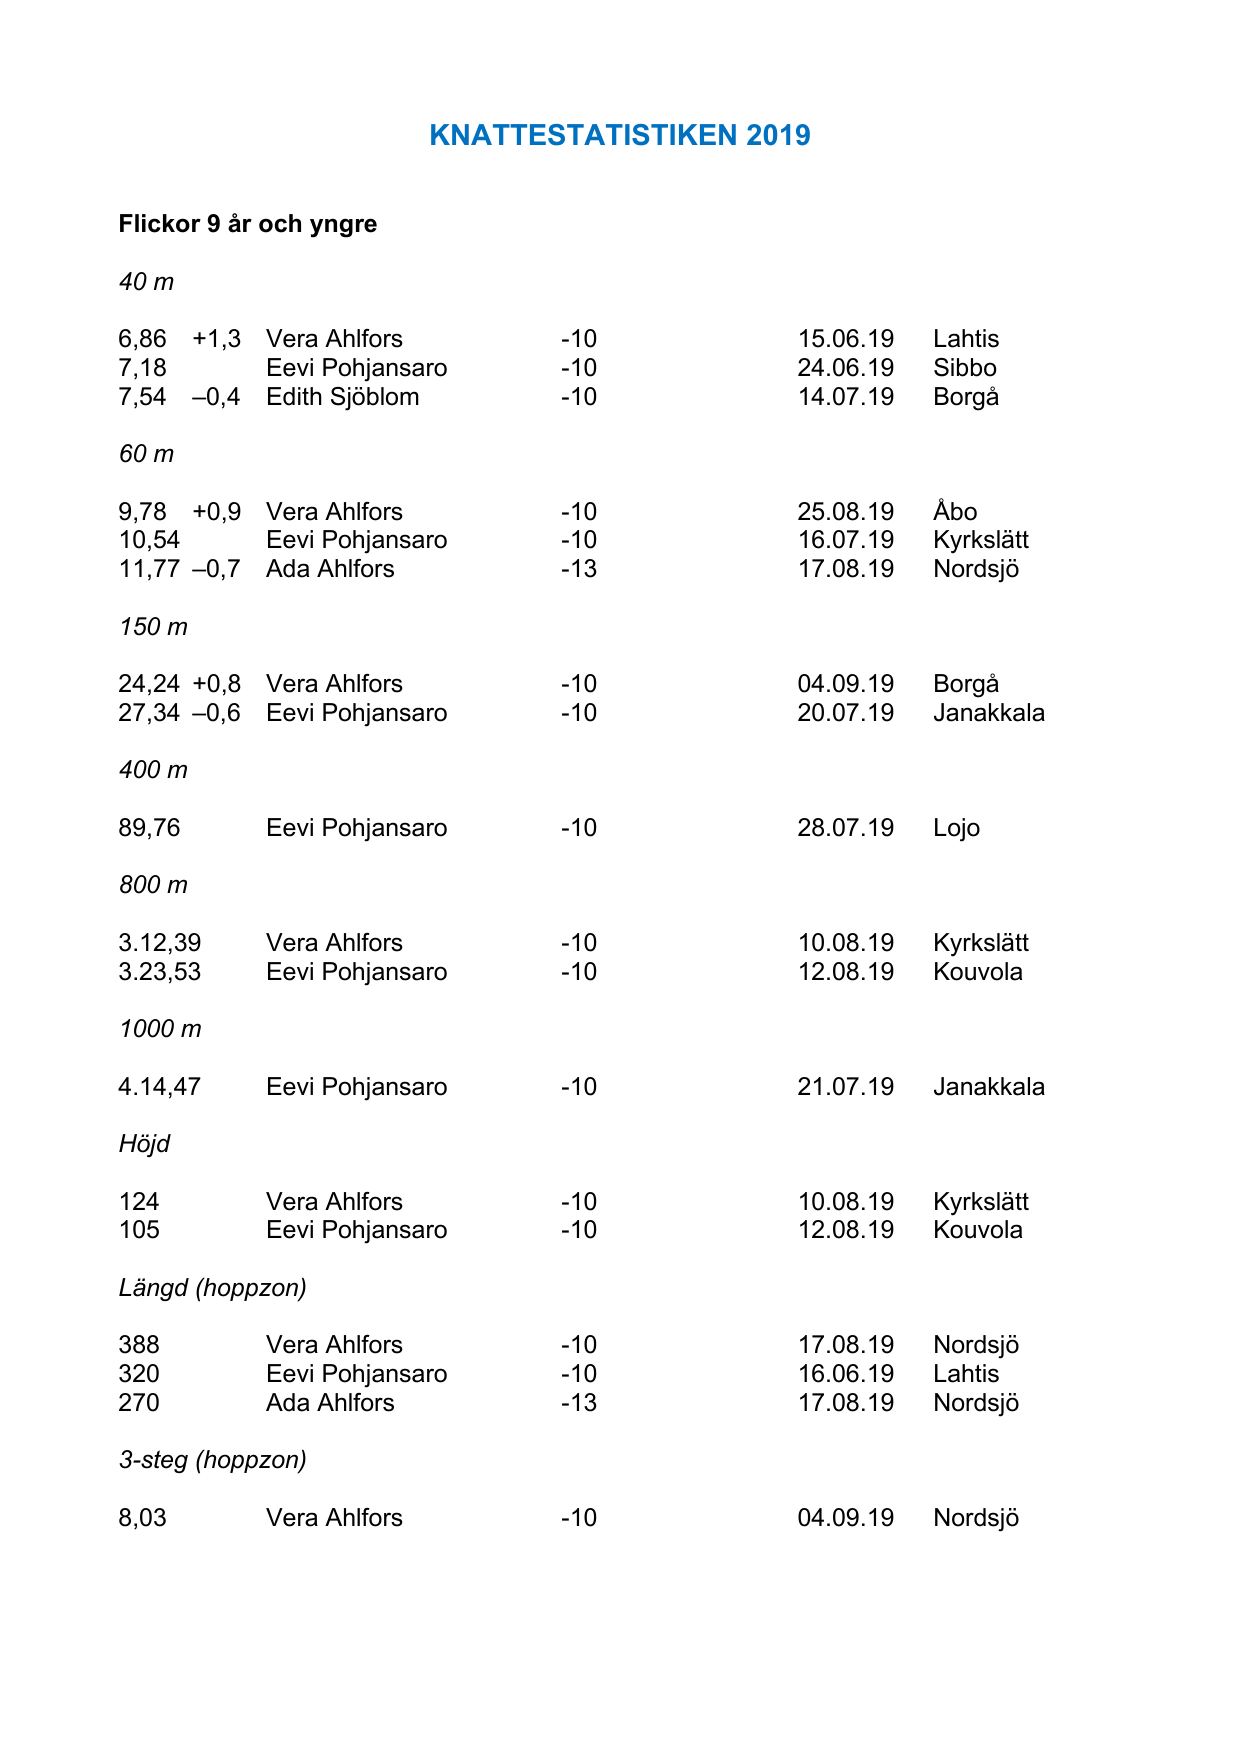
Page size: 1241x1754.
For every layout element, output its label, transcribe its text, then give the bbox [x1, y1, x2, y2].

text 27,34 –0,6 Eevi Pohjansaro -10 20.07.19 Janakkala [118, 698, 1122, 727]
text 124 Vera Ahlfors -10 10.08.19 Kyrkslätt [118, 1187, 1122, 1215]
text 150 m [118, 612, 1122, 640]
text Längd (hoppzon) [118, 1273, 1122, 1302]
text 9,78 +0,9 Vera Ahlfors -10 25.08.19 Åbo [118, 497, 1122, 525]
text 10,54 Eevi Pohjansaro -10 16.07.19 Kyrkslätt [118, 525, 1122, 554]
text 7,18 Eevi Pohjansaro -10 24.06.19 Sibbo [118, 353, 1122, 382]
text 8,03 Vera Ahlfors -10 04.09.19 Nordsjö [118, 1503, 1122, 1532]
text 3.12,39 Vera Ahlfors -10 10.08.19 Kyrkslätt [118, 928, 1122, 957]
text 388 Vera Ahlfors -10 17.08.19 Nordsjö [118, 1330, 1122, 1359]
text Höjd [118, 1129, 1122, 1158]
text 320 Eevi Pohjansaro -10 16.06.19 Lahtis [118, 1359, 1122, 1388]
text 4.14,47 Eevi Pohjansaro -10 21.07.19 Janakkala [118, 1072, 1122, 1100]
text 7,54 –0,4 Edith Sjöblom -10 14.07.19 Borgå [118, 382, 1122, 410]
text 800 m [118, 870, 1122, 899]
text 400 m [118, 755, 1122, 784]
text 270 Ada Ahlfors -13 17.08.19 Nordsjö [118, 1388, 1122, 1417]
text 105 Eevi Pohjansaro -10 12.08.19 Kouvola [118, 1215, 1122, 1244]
text 24,24 +0,8 Vera Ahlfors -10 04.09.19 Borgå [118, 669, 1122, 698]
text KNATTESTATISTIKEN 2019 [118, 118, 1122, 152]
text 60 m [118, 439, 1122, 468]
text 11,77 –0,7 Ada Ahlfors -13 17.08.19 Nordsjö [118, 554, 1122, 583]
text 6,86 +1,3 Vera Ahlfors -10 15.06.19 Lahtis [118, 324, 1122, 353]
text 3-steg (hoppzon) [118, 1445, 1122, 1474]
text 40 m [118, 267, 1122, 295]
text 3.23,53 Eevi Pohjansaro -10 12.08.19 Kouvola [118, 957, 1122, 985]
text Flickor 9 år och yngre [118, 209, 1122, 238]
text 1000 m [118, 1014, 1122, 1043]
text 89,76 Eevi Pohjansaro -10 28.07.19 Lojo [118, 813, 1122, 842]
